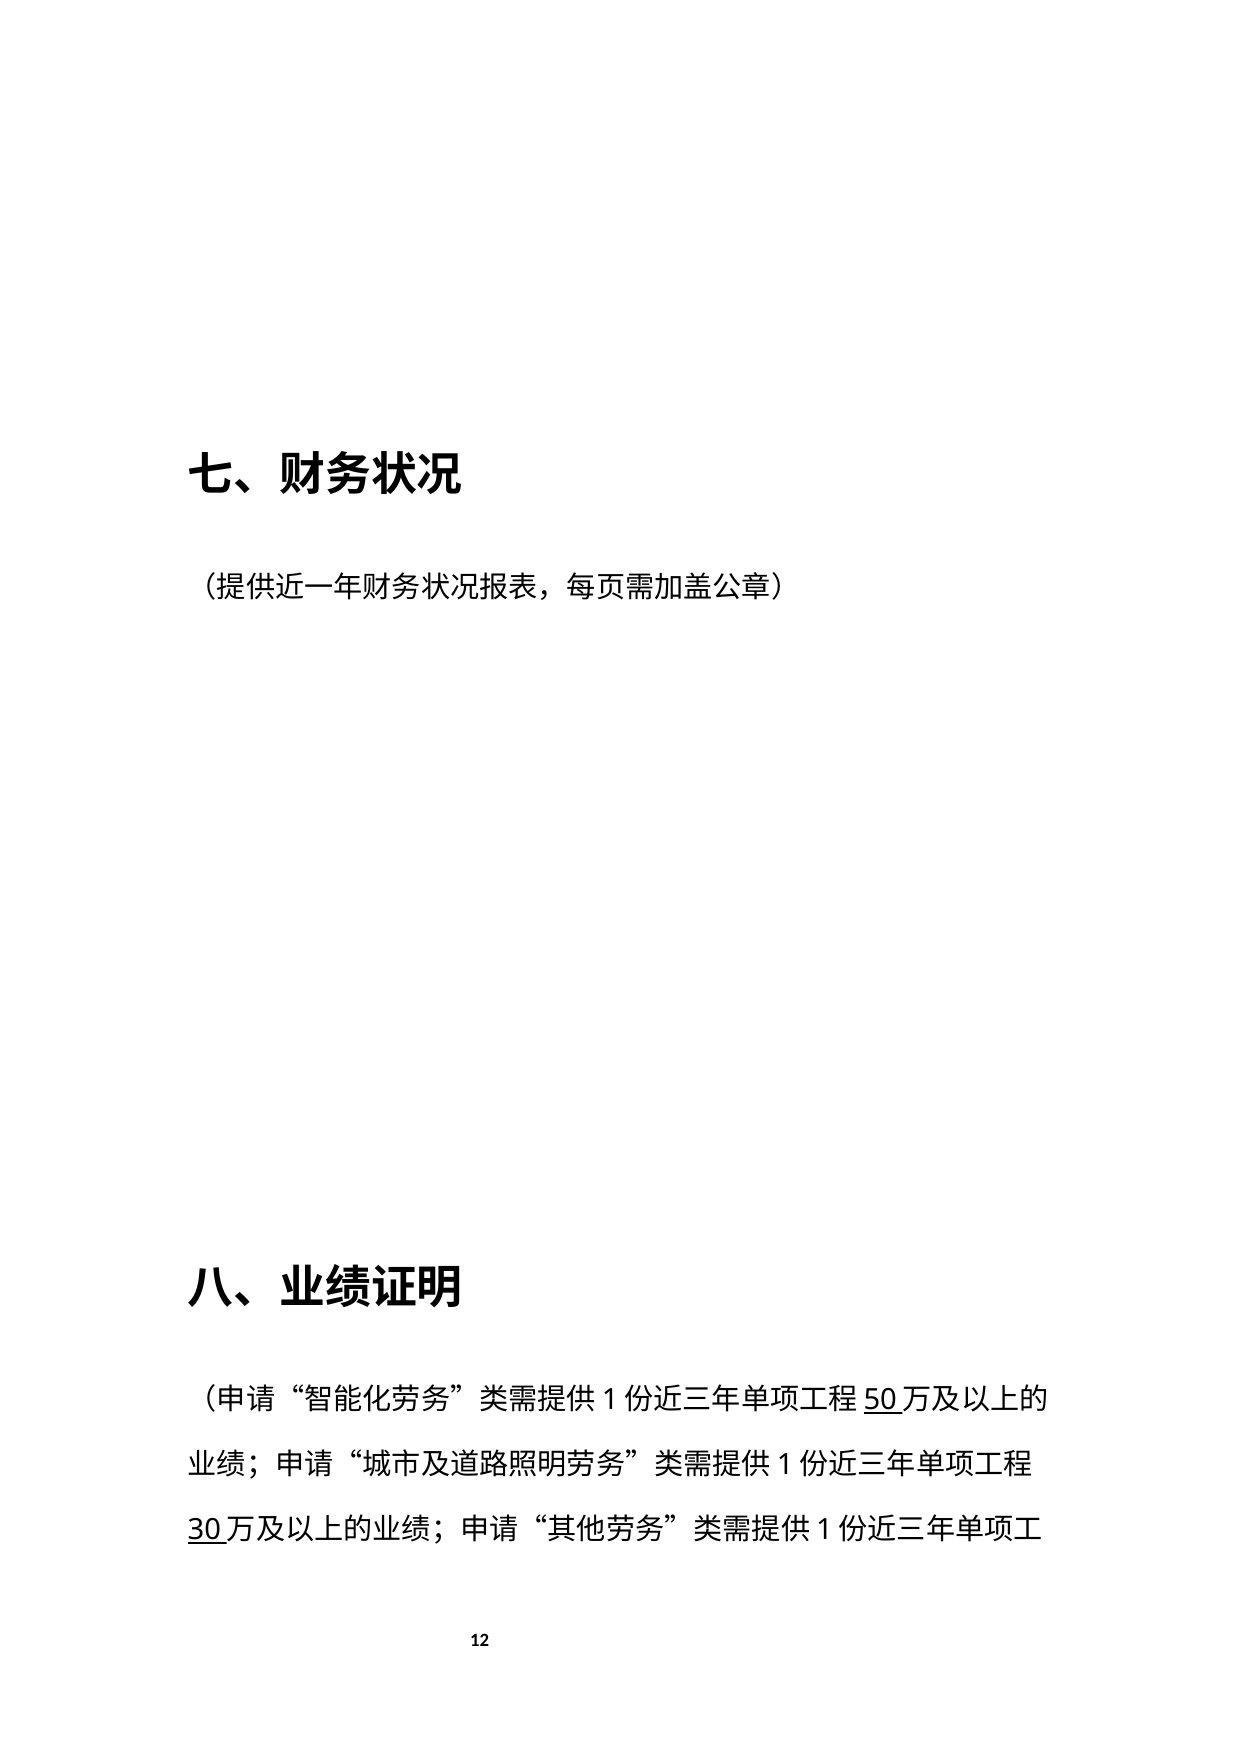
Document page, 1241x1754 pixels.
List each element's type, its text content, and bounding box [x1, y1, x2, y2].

list （提供近一年财务状况报表，每页需加盖公章） [187, 552, 1053, 617]
list 八、业绩证明 [187, 1234, 1053, 1332]
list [187, 1364, 1053, 1559]
list 七、财务状况 [187, 422, 1053, 519]
